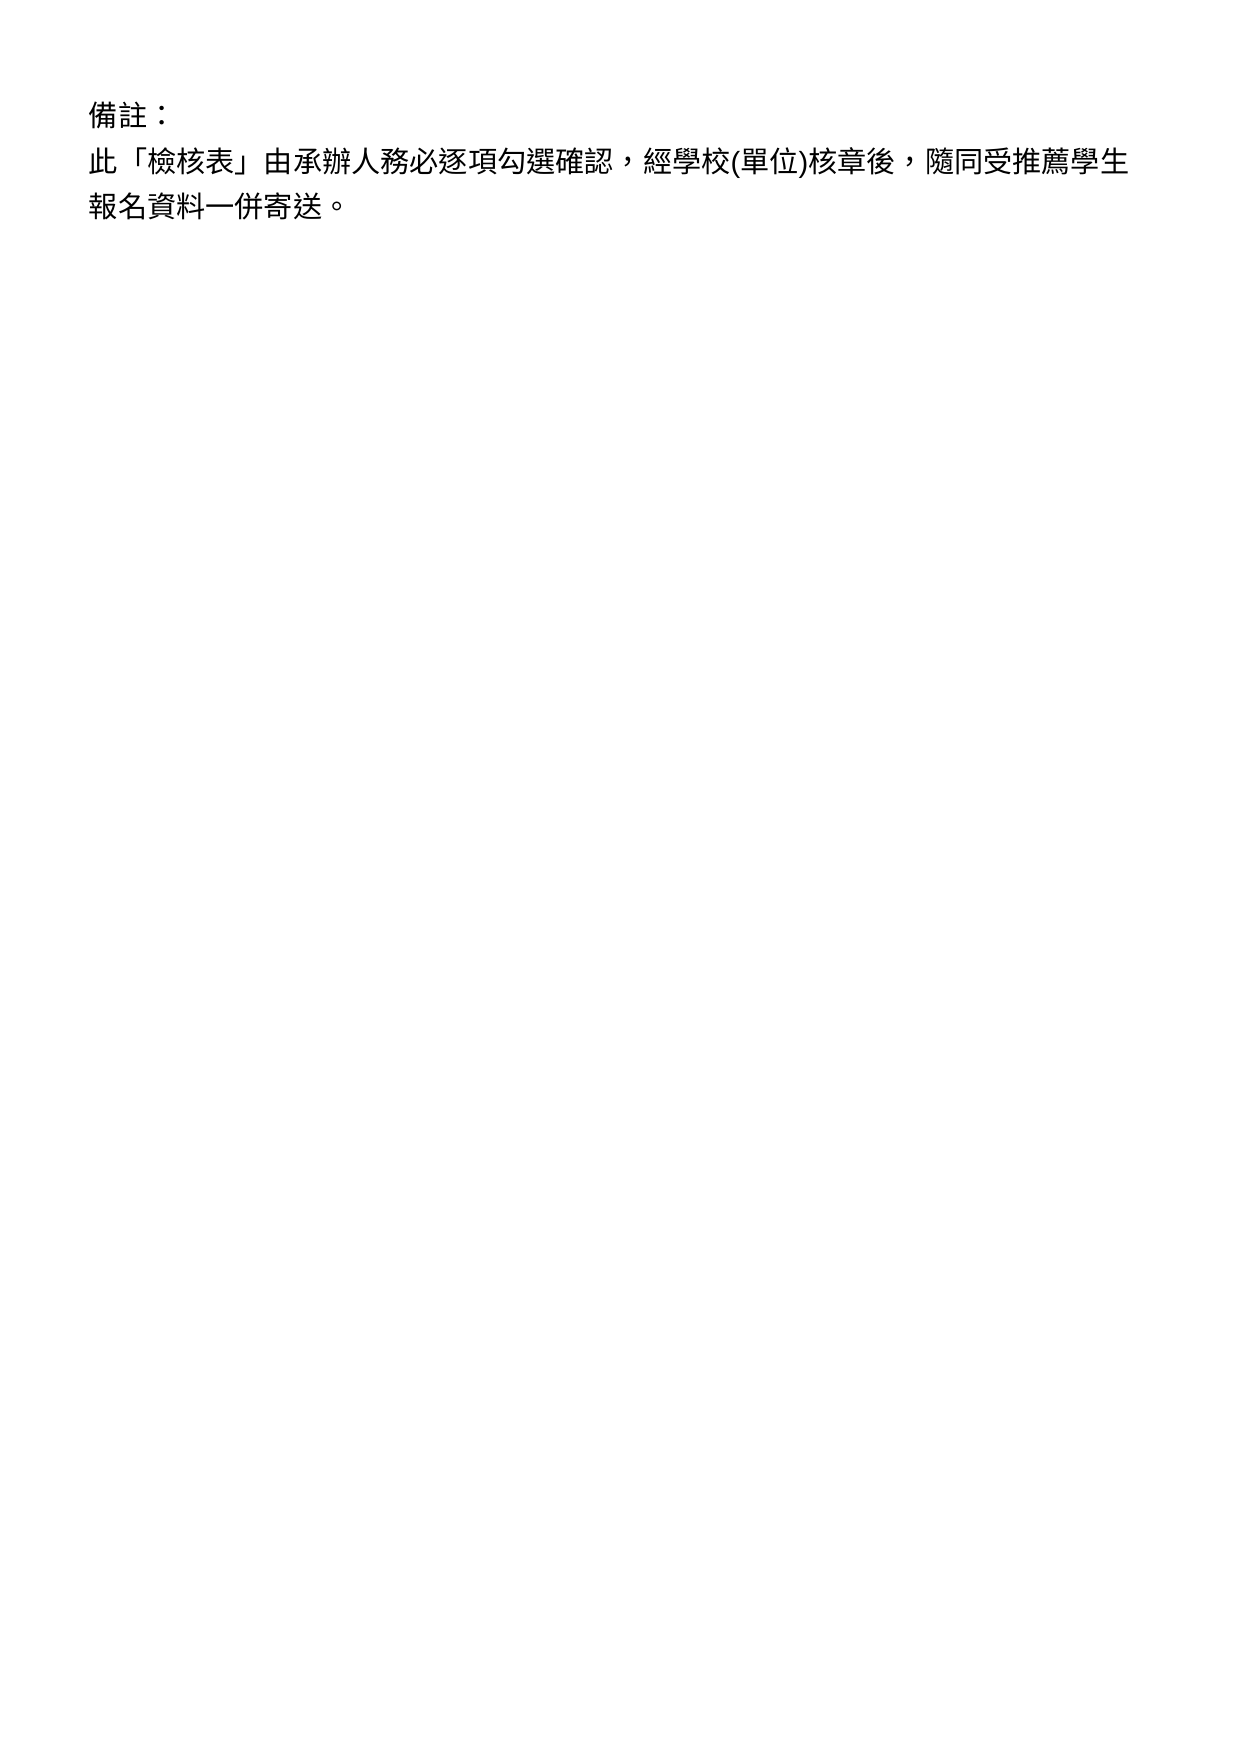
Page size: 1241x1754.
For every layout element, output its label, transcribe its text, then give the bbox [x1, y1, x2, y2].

text 此「檢核表」由承辦人務必逐項勾選確認，經學校(單位)核章後，隨同受推薦學生報名資料一併寄送。 [89, 135, 1152, 227]
text 備註： [89, 89, 1152, 135]
